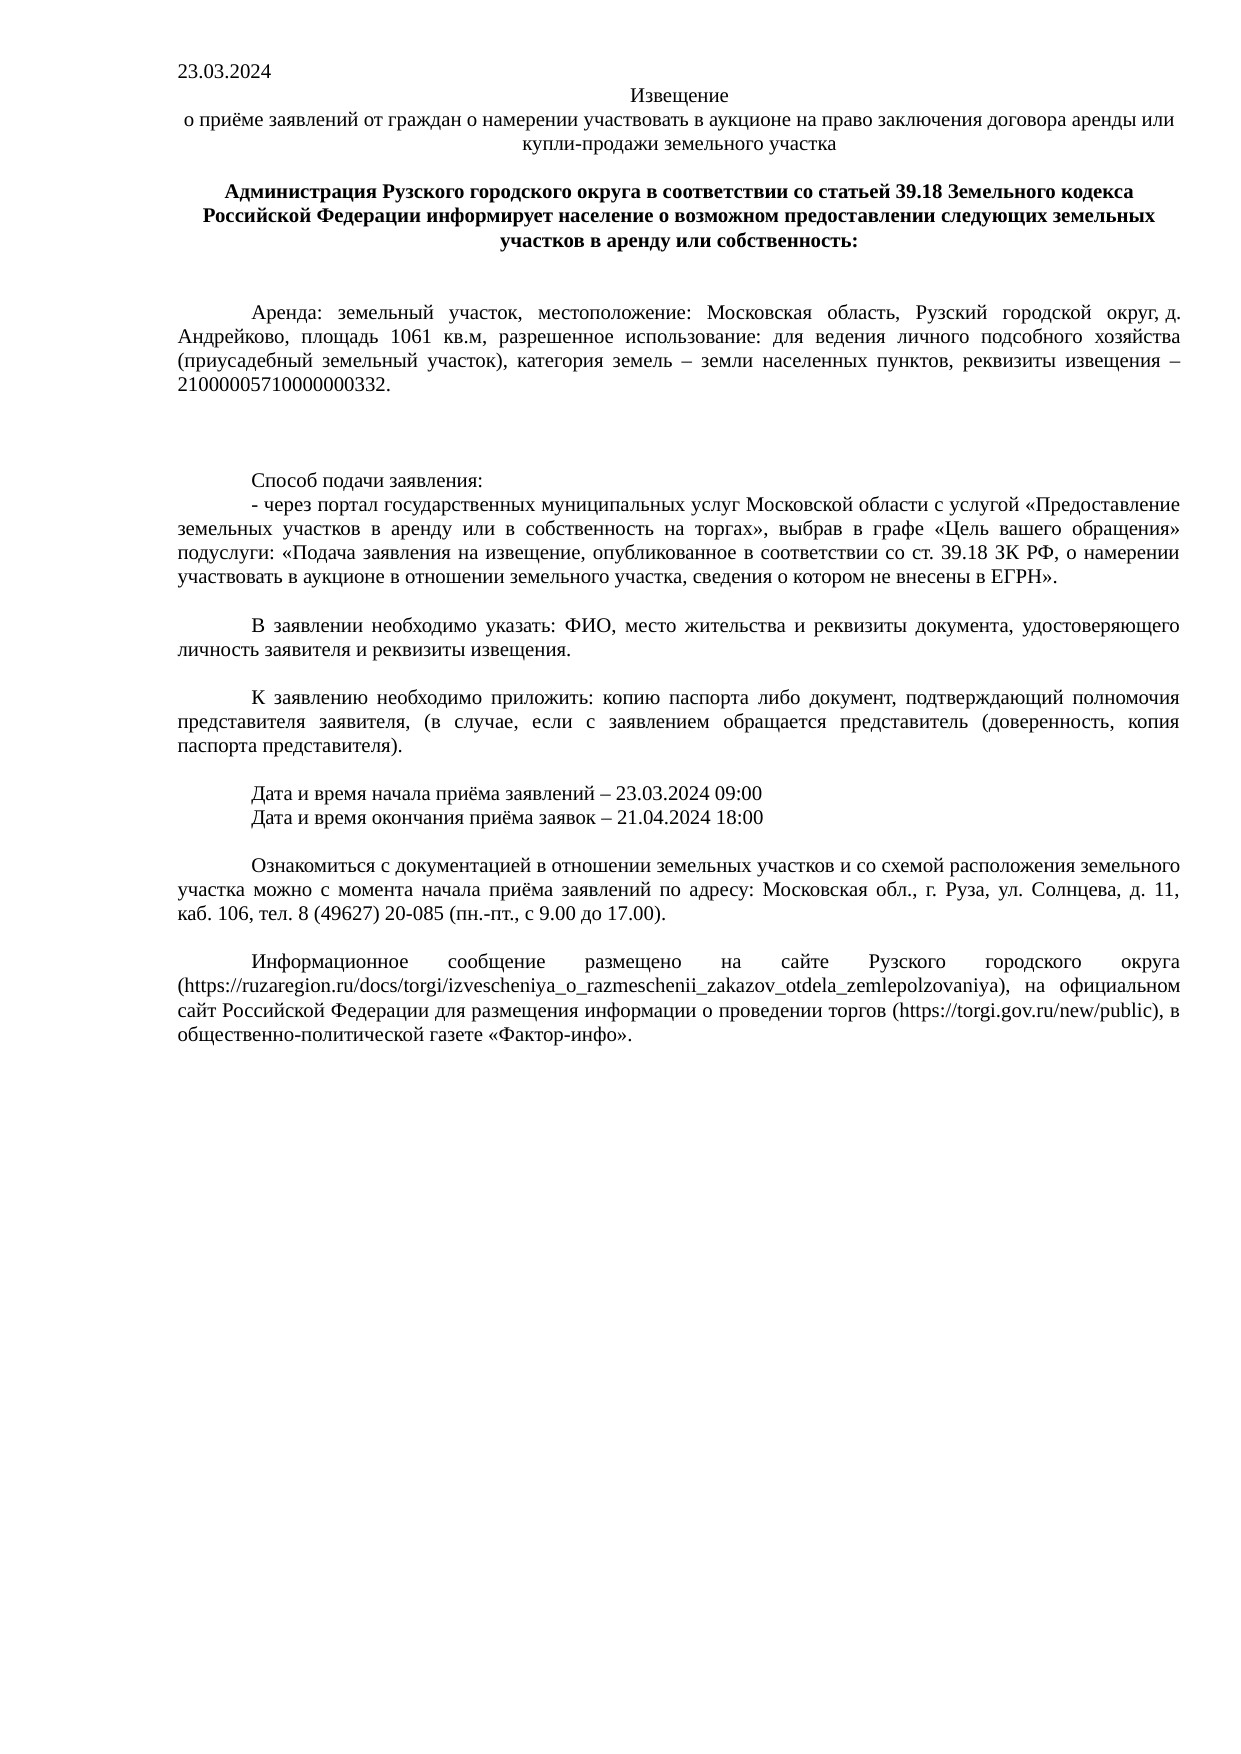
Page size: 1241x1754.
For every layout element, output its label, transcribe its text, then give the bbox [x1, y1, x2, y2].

text Информационное сообщение размещено на сайте Рузского городского округа (https://ruzaregion.ru/docs/torgi/izvescheniya_o_razmeschenii_zakazov_otdela_zemlepolzovaniya), на официальном сайт Российской Федерации для размещения информации о проведении торгов (https://torgi.gov.ru/new/public), в общественно-политической газете «Фактор-инфо». [177, 949, 1181, 1046]
text К заявлению необходимо приложить: копию паспорта либо документ, подтверждающий полномочия представителя заявителя, (в случае, если с заявлением обращается представитель (доверенность, копия паспорта представителя). [177, 685, 1181, 757]
text 23.03.2024 [177, 59, 1181, 83]
text Ознакомиться с документацией в отношении земельных участков и со схемой расположения земельного участка можно с момента начала приёма заявлений по адресу: Московская обл., г. Руза, ул. Солнцева, д. 11, каб. 106, тел. 8 (49627) 20-085 (пн.-пт., с 9.00 до 17.00). [177, 853, 1181, 925]
text Дата и время начала приёма заявлений – 23.03.2024 09:00 [177, 781, 1181, 805]
text В заявлении необходимо указать: ФИО, место жительства и реквизиты документа, удостоверяющего личность заявителя и реквизиты извещения. [177, 612, 1181, 661]
text Способ подачи заявления: [177, 468, 1181, 492]
text Администрация Рузского городского округа в соответствии со статьей 39.18 Земельного кодекса Российской Федерации информирует население о возможном предоставлении следующих земельных участков в аренду или собственность: [177, 179, 1181, 252]
text Извещение [177, 83, 1181, 107]
text Дата и время окончания приёма заявок – 21.04.2024 18:00 [177, 805, 1181, 829]
text о приёме заявлений от граждан о намерении участвовать в аукционе на право заключения договора аренды или купли-продажи земельного участка [177, 107, 1181, 155]
text - через портал государственных муниципальных услуг Московской области с услугой «Предоставление земельных участков в аренду или в собственность на торгах», выбрав в графе «Цель вашего обращения» подуслуги: «Подача заявления на извещение, опубликованное в соответствии со ст. 39.18 ЗК РФ, о намерении участвовать в аукционе в отношении земельного участка, сведения о котором не внесены в ЕГРН». [177, 492, 1181, 588]
text Аренда: земельный участок, местоположение: Московская область, Рузский городской округ, д. Андрейково, площадь 1061 кв.м, разрешенное использование: для ведения личного подсобного хозяйства (приусадебный земельный участок), категория земель – земли населенных пунктов, реквизиты извещения – 21000005710000000332. [177, 300, 1181, 396]
